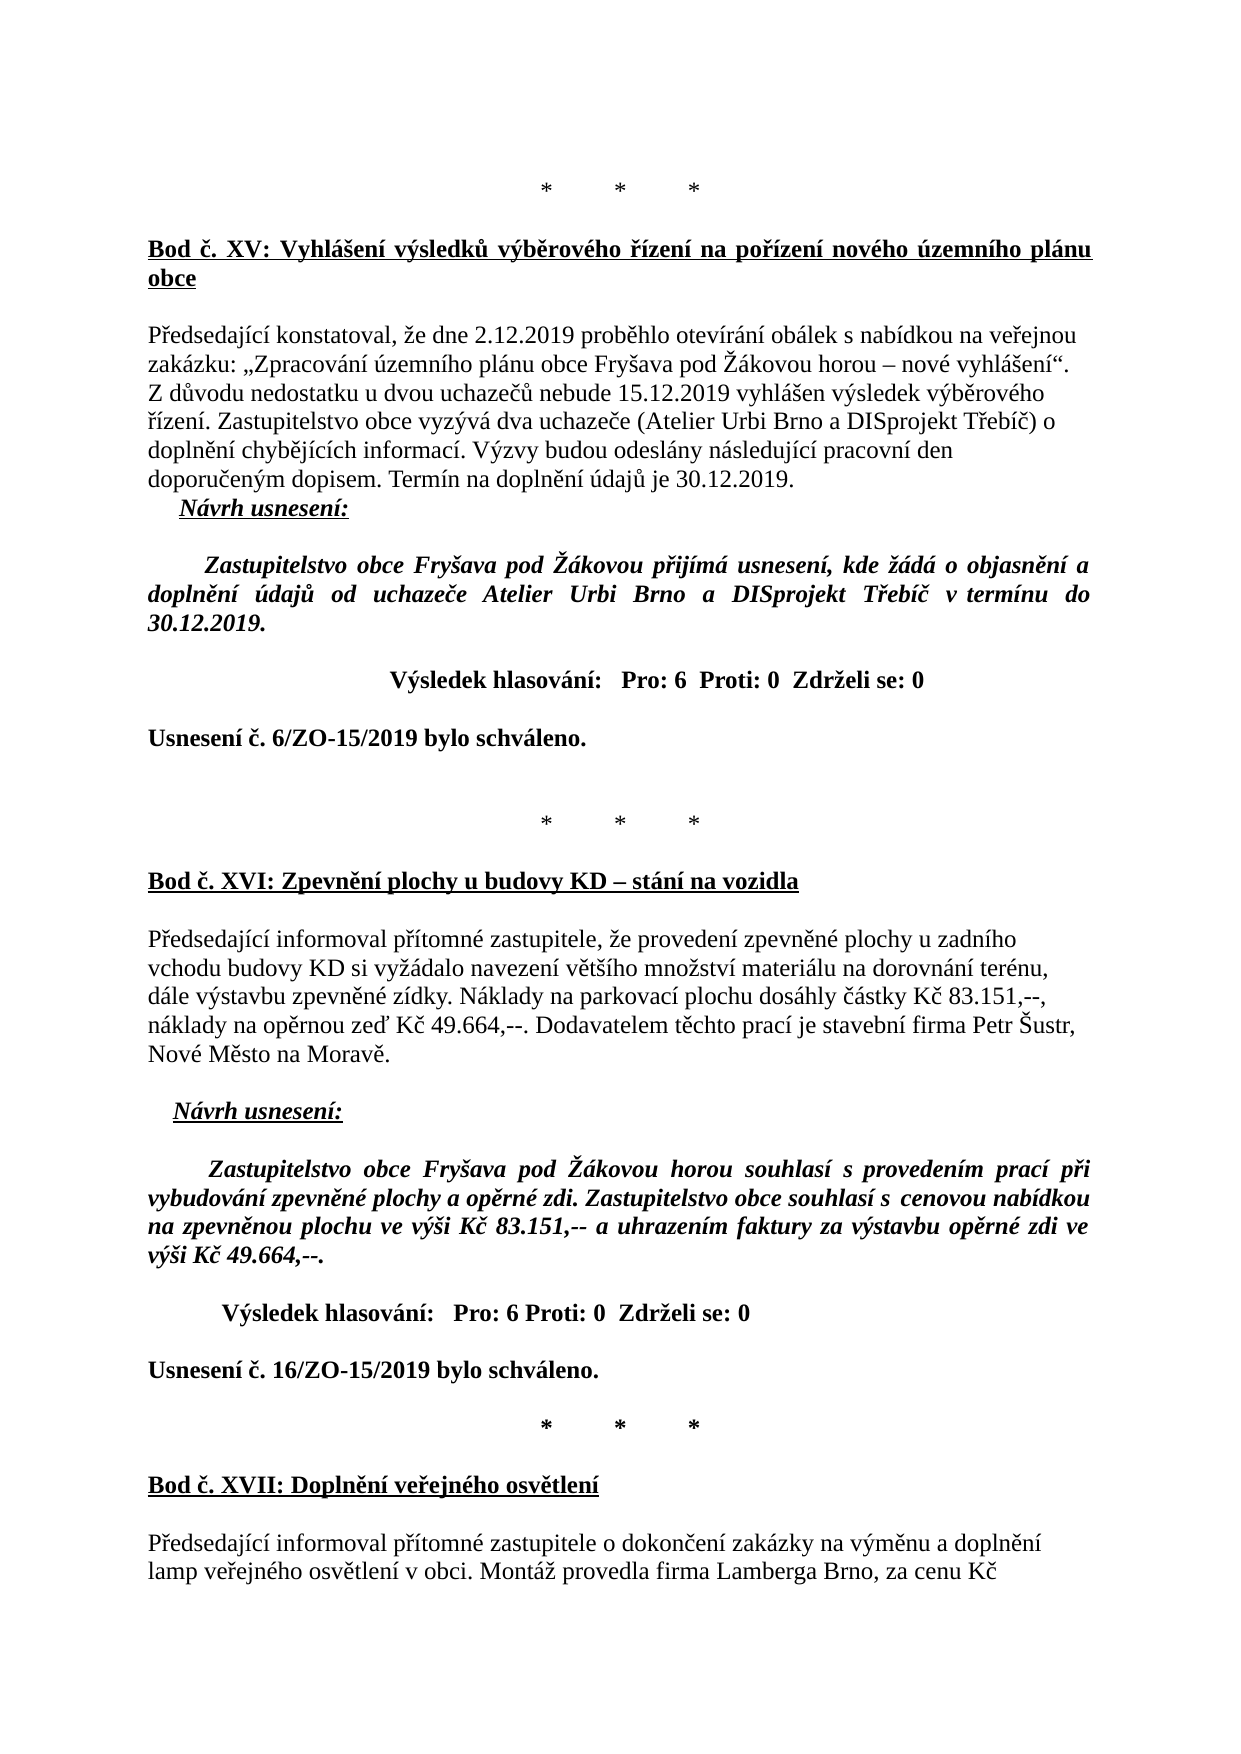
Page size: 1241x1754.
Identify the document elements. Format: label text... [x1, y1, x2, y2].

text Bod č. XVI: Zpevnění plochy u budovy KD – stání na vozidla [148, 866, 1093, 895]
text * * * [148, 176, 1093, 205]
text Návrh usnesení: [148, 1096, 1093, 1125]
text Zastupitelstvo obce Fryšava pod Žákovou přijímá usnesení, kde žádá o objasnění a doplnění údajů od uchazeče Atelier Urbi Brno a DISprojekt Třebíč v termínu do 30.12.2019. [148, 550, 1093, 636]
text * * * [148, 809, 1093, 838]
text Výsledek hlasování: Pro: 6 Proti: 0 Zdrželi se: 0 [148, 665, 1093, 694]
text Předsedající konstatoval, že dne 2.12.2019 proběhlo otevírání obálek s nabídkou na veřejnou zakázku: „Zpracování územního plánu obce Fryšava pod Žákovou horou – nové vyhlášení“. [148, 320, 1093, 378]
text Návrh usnesení: [148, 493, 1093, 521]
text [148, 1528, 1093, 1585]
text * * * [148, 1413, 1093, 1441]
text Usnesení č. 16/ZO-15/2019 bylo schváleno. [148, 1355, 1093, 1384]
text Bod č. XV: Vyhlášení výsledků výběrového řízení na pořízení nového územního plánu obce [148, 260, 1093, 291]
text Usnesení č. 6/ZO-15/2019 bylo schváleno. [148, 723, 1093, 751]
text Výsledek hlasování: Pro: 6 Proti: 0 Zdrželi se: 0 [148, 1298, 1093, 1326]
text Předsedající informoval přítomné zastupitele, že provedení zpevněné plochy u zadního vchodu budovy KD si vyžádalo navezení většího množství materiálu na dorovnání terénu, dále výstavbu zpevněné zídky. Náklady na parkovací plochu dosáhly částky Kč 83.151,--, náklady na opěrnou zeď Kč 49.664,--. Dodavatelem těchto prací je stavební firma Petr Šustr, Nové Město na Moravě. [148, 924, 1093, 1068]
text Bod č. XV: Vyhlášení výsledků výběrového řízení na pořízení nového územního plánu obce [148, 234, 1093, 259]
text Z důvodu nedostatku u dvou uchazečů nebude 15.12.2019 vyhlášen výsledek výběrového řízení. Zastupitelstvo obce vyzývá dva uchazeče (Atelier Urbi Brno a DISprojekt Třebíč) o doplnění chybějících informací. Výzvy budou odeslány následující pracovní den doporučeným dopisem. Termín na doplnění údajů je 30.12.2019. [148, 378, 1093, 493]
text Zastupitelstvo obce Fryšava pod Žákovou horou souhlasí s provedením prací při vybudování zpevněné plochy a opěrné zdi. Zastupitelstvo obce souhlasí s cenovou nabídkou na zpevněnou plochu ve výši Kč 83.151,-- a uhrazením faktury za výstavbu opěrné zdi ve výši Kč 49.664,--. [148, 1154, 1093, 1269]
text Bod č. XVII: Doplnění veřejného osvětlení [148, 1470, 1093, 1499]
